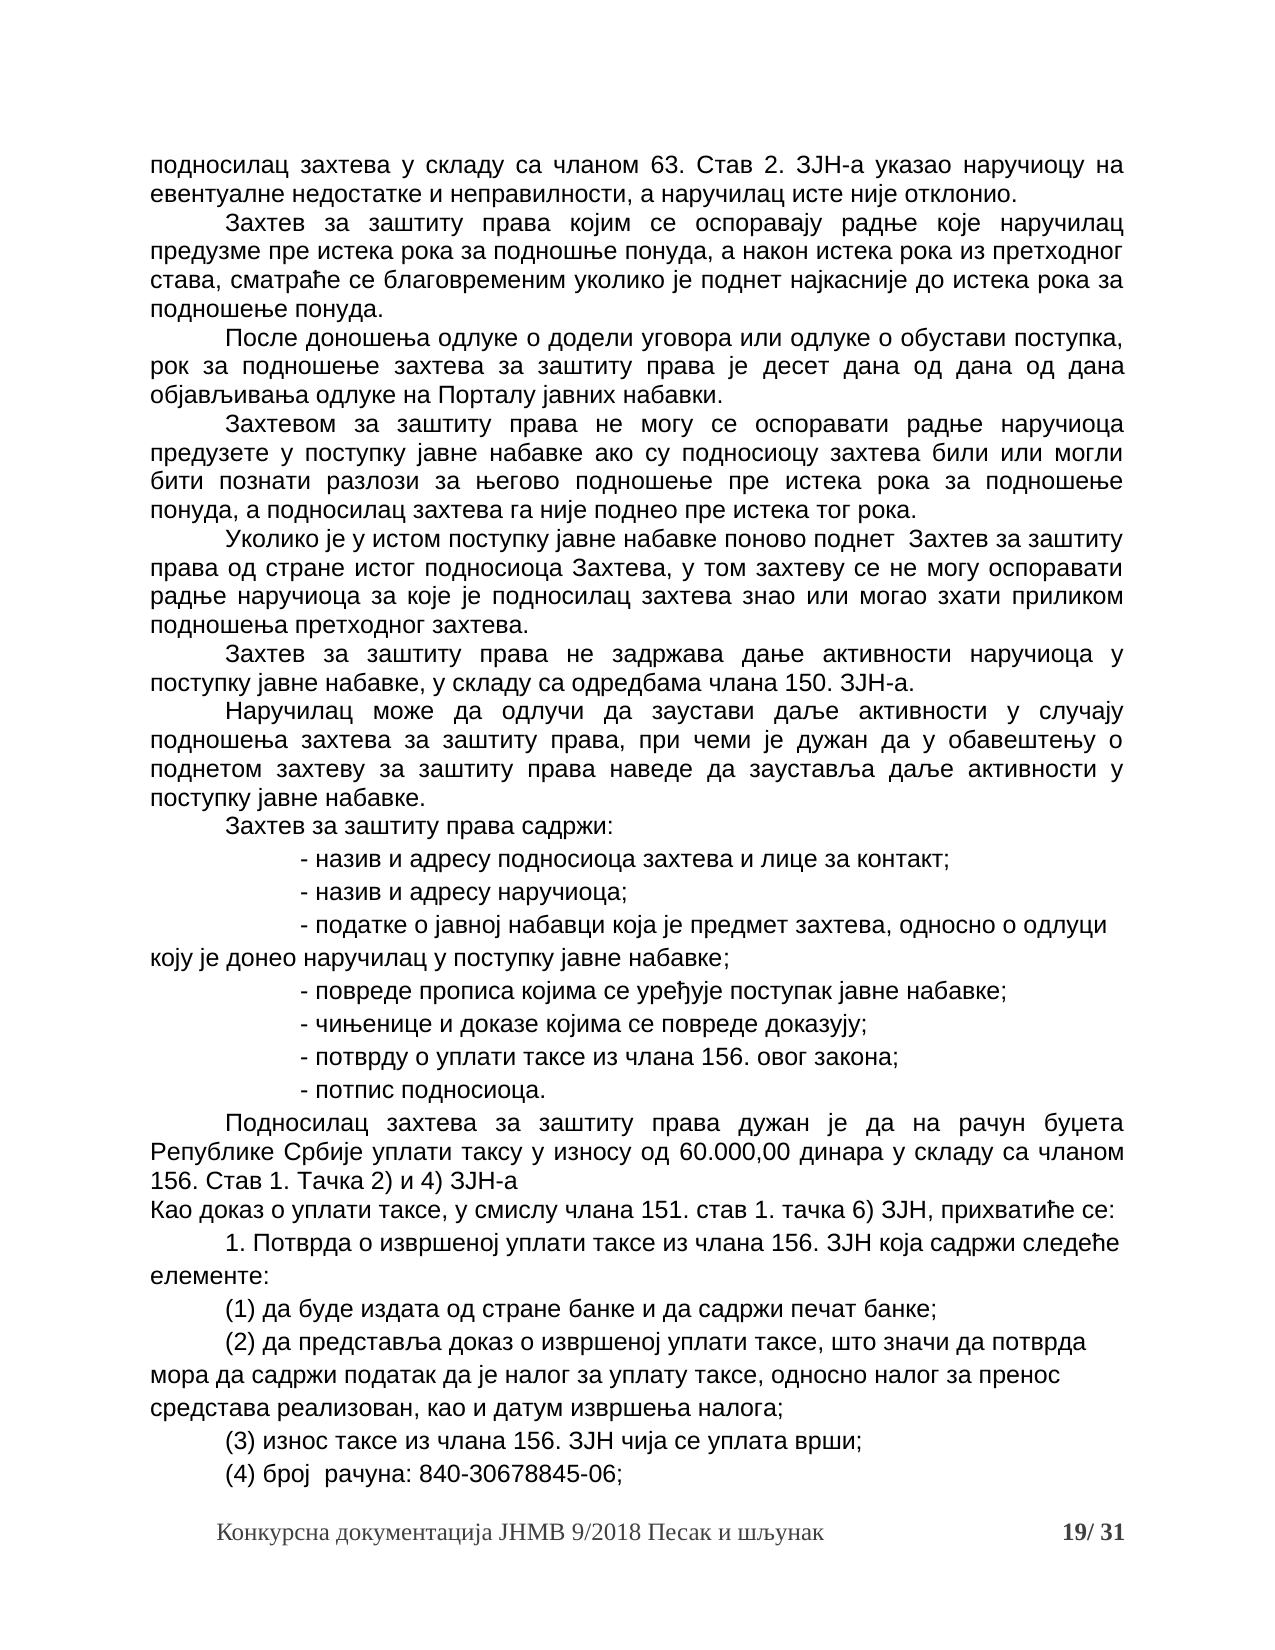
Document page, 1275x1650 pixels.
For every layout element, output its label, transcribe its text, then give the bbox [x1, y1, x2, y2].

text - назив и адресу подносиоца захтева и лице за контакт; [150, 844, 1125, 873]
text - потврду о уплати таксе из члана 156. овог закона; [150, 1042, 1125, 1071]
text Захтев за заштиту права којим се оспоравају радње које наручилац предузме пре истека рока за подношње понуда, а након истека рока из претходног става, сматраће се благовременим уколико је поднет најкасније до истека рока за подношење понуда. [150, 207, 1125, 322]
text Подносилац захтева за заштиту права дужан је да на рачун буџета Републике Србије уплати таксу у износу од 60.000,00 динара у складу са чланом 156. Став 1. Тачка 2) и 4) ЗЈН-а [150, 1108, 1125, 1195]
text (1) да буде издата од стране банке и да садржи печат банке; [150, 1294, 1125, 1322]
text После доношења одлуке о додели уговора или одлуке о обустави поступка, рок за подношење захтева за заштиту права је десет дана од дана од дана објављивања одлуке на Порталу јавних набавки. [150, 322, 1125, 409]
text Захтевом за заштиту права не могу се оспоравати радње наручиоца предузете у поступку јавне набавке ако су подносиоцу захтева били или могли бити познати разлози за његово подношење пре истека рока за подношење понуда, а подносилац захтева га није поднео пре истека тог рока. [150, 409, 1125, 524]
text 1. Потврда о извршеној уплати таксе из члана 156. ЗЈН која садржи следеће елементе: [150, 1228, 1125, 1289]
text Захтев за заштиту права садржи: [150, 811, 1125, 840]
text Наручилац може да одлучи да заустави даље активности у случају подношења захтева за заштиту права, при чеми је дужан да у обавештењу о поднетом захтеву за заштиту права наведе да зауставља даље активности у поступку јавне набавке. [150, 696, 1125, 811]
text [150, 150, 1125, 207]
text Уколико је у истом поступку јавне набавке поново поднет Захтев за заштиту права од стране истог подносиоца Захтева, у том захтеву се не могу оспоравати радње наручиоца за које је подносилац захтева знао или могао зхати приликом подношења претходног захтева. [150, 524, 1125, 639]
text - чињенице и доказе којима се повреде доказују; [150, 1009, 1125, 1038]
text - потпис подносиоца. [150, 1075, 1125, 1104]
text Као доказ о уплати таксе, у смислу члана 151. став 1. тачка 6) ЗЈН, прихватиће се: [150, 1195, 1125, 1223]
text - назив и адресу наручиоца; [150, 877, 1125, 906]
text - податке о јавној набавци која је предмет захтева, односно о одлуци коју је донео наручилац у поступку јавне набавке; [150, 910, 1125, 972]
text (4) број рачуна: 840-30678845-06; [150, 1459, 1125, 1488]
text Захтев за заштиту права не задржава дање активности наручиоца у поступку јавне набавке, у складу са одредбама члана 150. ЗЈН-а. [150, 639, 1125, 696]
text - повреде прописа којима се уређује поступак јавне набавке; [150, 976, 1125, 1005]
text (3) износ таксе из члана 156. ЗЈН чија се уплата врши; [150, 1426, 1125, 1454]
text (2) да представља доказ о извршеној уплати таксе, што значи да потврда мора да садржи податак да је налог за уплату таксе, односно налог за пренос средстава реализован, као и датум извршења налога; [150, 1327, 1125, 1422]
